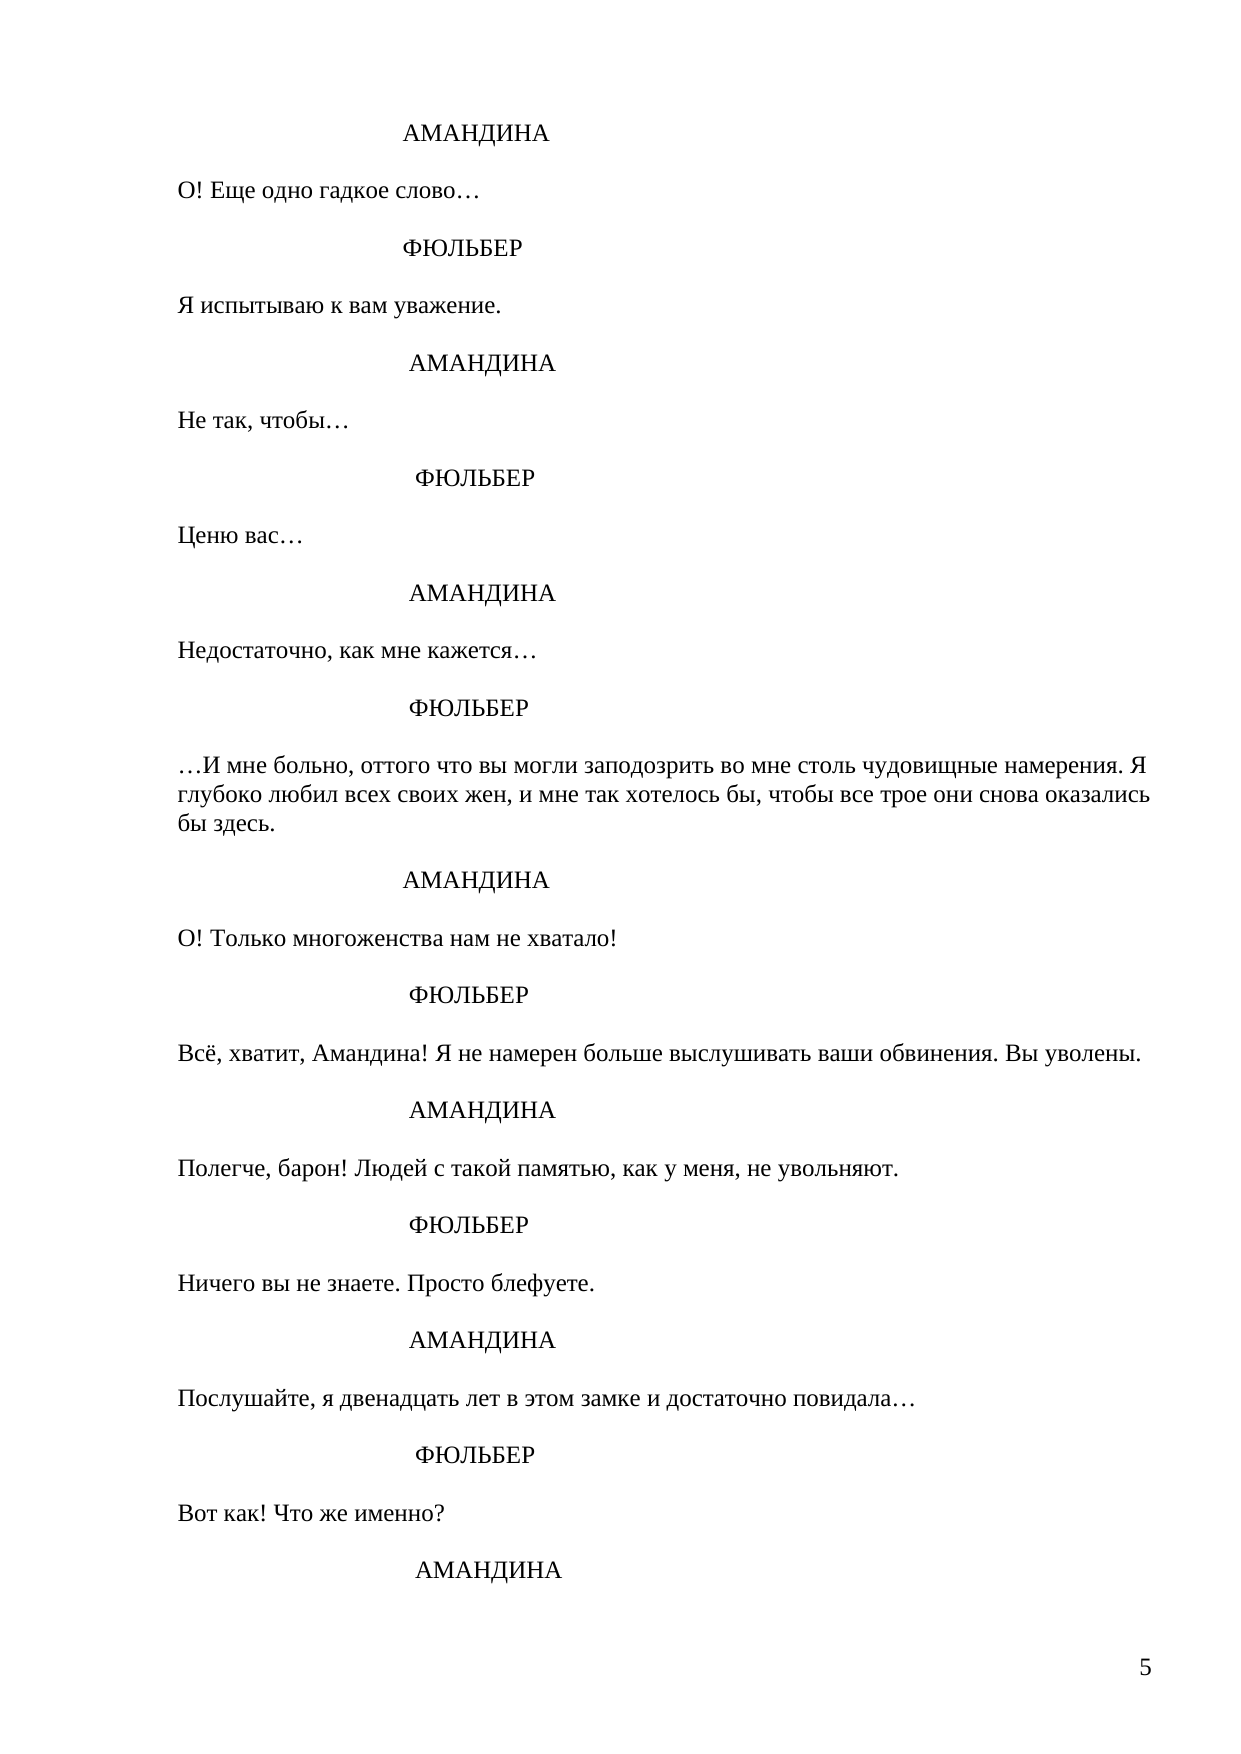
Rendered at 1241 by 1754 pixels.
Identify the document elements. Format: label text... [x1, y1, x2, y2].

text АМАНДИНА [177, 348, 1152, 377]
text АМАНДИНА [177, 1096, 1152, 1124]
text АМАНДИНА [177, 866, 1152, 894]
text АМАНДИНА [177, 1556, 1152, 1584]
text Ничего вы не знаете. Просто блефуете. [177, 1268, 1152, 1297]
text Не так, чтобы… [177, 406, 1152, 434]
text О! Только многоженства нам не хватало! [177, 923, 1152, 952]
text ФЮЛЬБЕР [177, 463, 1152, 492]
text О! Еще одно гадкое слово… [177, 176, 1152, 204]
text АМАНДИНА [177, 118, 1152, 147]
text Я испытываю к вам уважение. [177, 291, 1152, 319]
text Всё, хватит, Амандина! Я не намерен больше выслушивать ваши обвинения. Вы уволены. [177, 1038, 1152, 1067]
text ФЮЛЬБЕР [177, 233, 1152, 262]
text ФЮЛЬБЕР [177, 1211, 1152, 1239]
text Вот как! Что же именно? [177, 1498, 1152, 1527]
text …И мне больно, оттого что вы могли заподозрить во мне столь чудовищные намерения. Я глубоко любил всех своих жен, и мне так хотелось бы, чтобы все трое они снова оказались бы здесь. [177, 751, 1152, 837]
text АМАНДИНА [177, 1326, 1152, 1354]
text Ценю вас… [177, 521, 1152, 549]
text ФЮЛЬБЕР [177, 1441, 1152, 1469]
text ФЮЛЬБЕР [177, 693, 1152, 722]
text Недостаточно, как мне кажется… [177, 636, 1152, 664]
text ФЮЛЬБЕР [177, 981, 1152, 1009]
text Послушайте, я двенадцать лет в этом замке и достаточно повидала… [177, 1383, 1152, 1412]
text Полегче, барон! Людей с такой памятью, как у меня, не увольняют. [177, 1153, 1152, 1182]
text АМАНДИНА [177, 578, 1152, 607]
